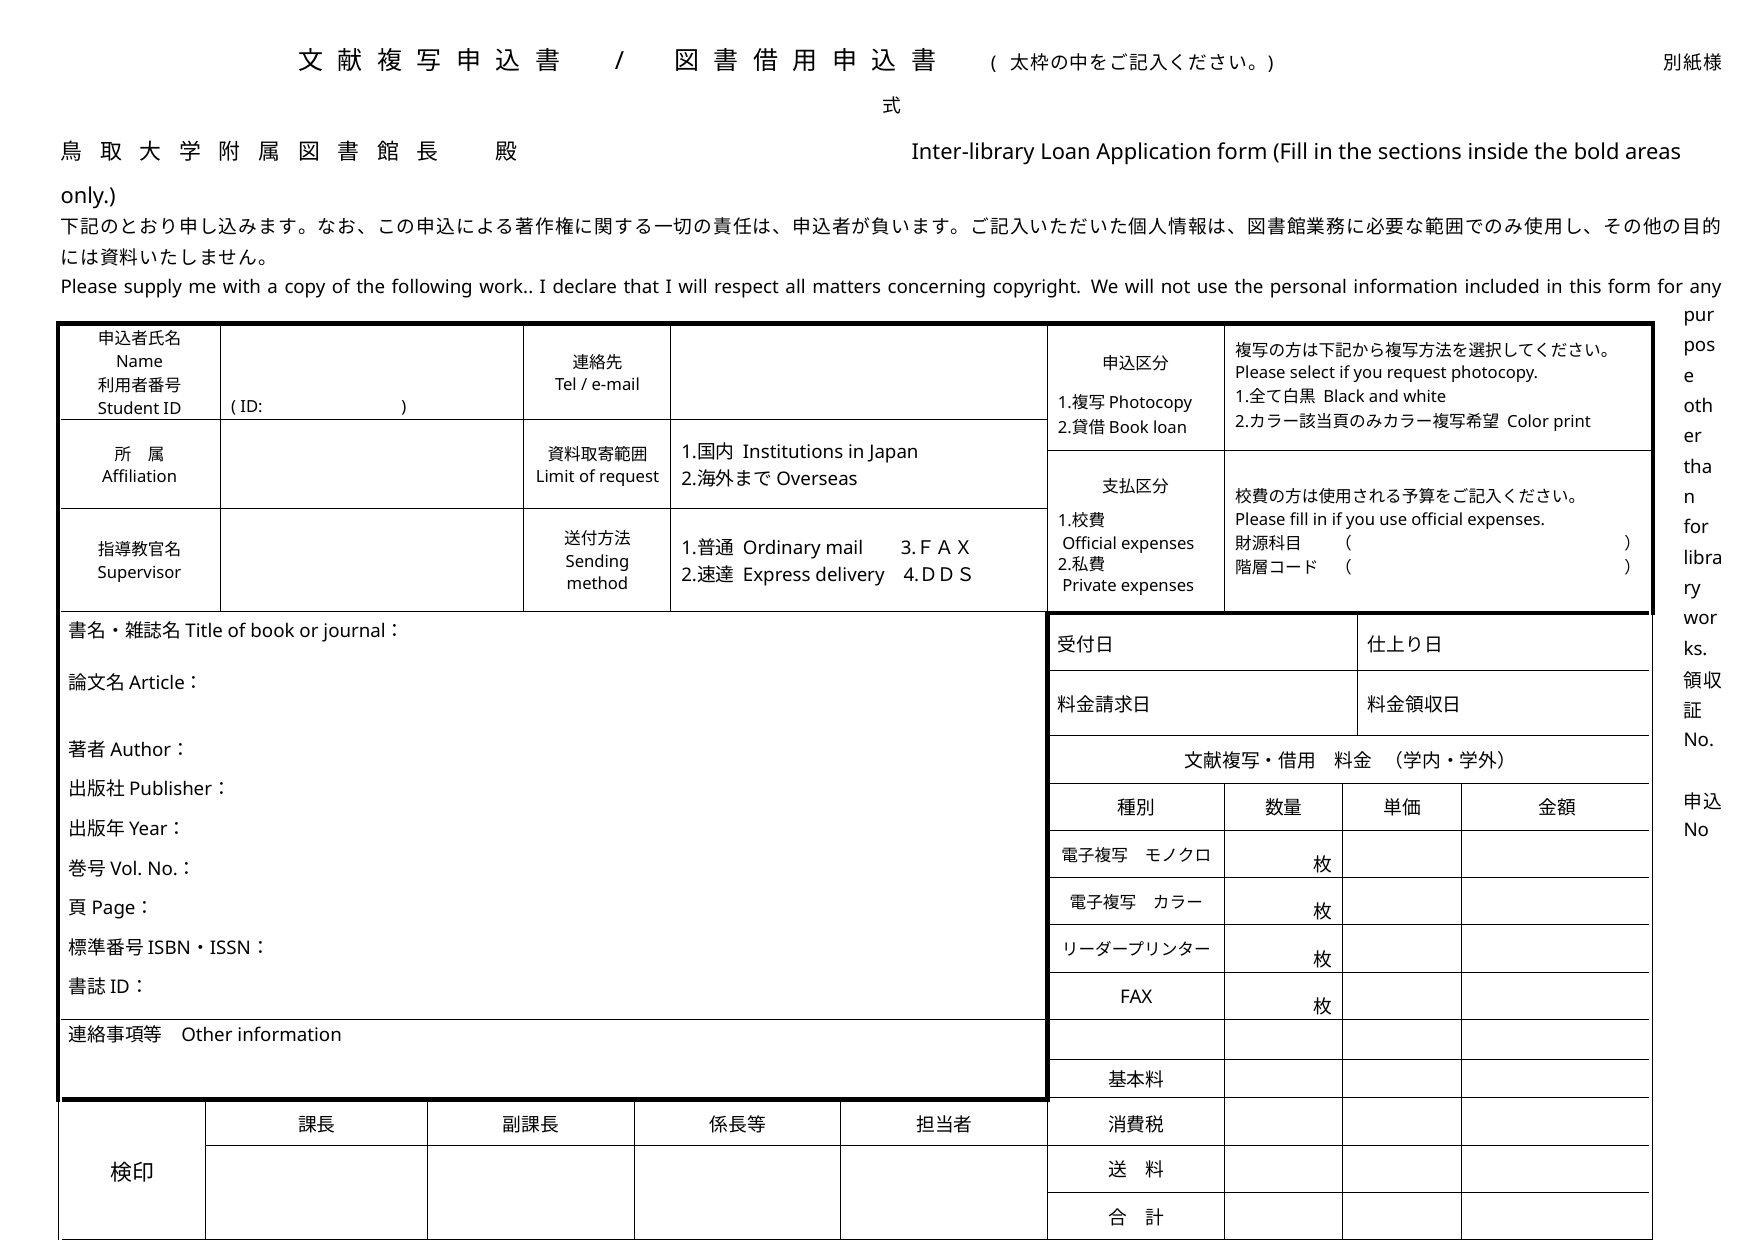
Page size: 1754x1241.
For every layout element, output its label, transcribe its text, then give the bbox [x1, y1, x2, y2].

table_cell [221, 509, 523, 611]
table_cell 書名・雑誌名 Title of book or journal： 論文名 Article： 著者 Author： 出版社 Publisher： 出版年 Year： 巻号 Vol. No.： 頁 Page： 標準番号 ISBN・ISSN： 書誌ID： [60, 612, 1045, 1019]
table_cell [1343, 1060, 1461, 1097]
table_cell 文献複写・借用 料金 （学内・学外） [1050, 735, 1652, 782]
table_cell 合 計 [1048, 1193, 1224, 1239]
table_cell [1225, 1060, 1342, 1097]
table_cell [1225, 1098, 1342, 1144]
table_header [671, 326, 1047, 419]
table_cell 担当者 [841, 1102, 1047, 1144]
table_cell [1462, 1097, 1652, 1144]
table_cell 数量 [1225, 784, 1342, 830]
table_cell 資料取寄範囲 Limit of request [524, 420, 670, 508]
table_cell [1225, 1020, 1342, 1058]
table_cell [1462, 1145, 1652, 1192]
table_cell [1462, 924, 1652, 972]
table_cell [1343, 1146, 1461, 1192]
text 鳥取大学附属図書館長 殿 Inter-library Loan Application form (Fill in the sections inside the bold areas only.) [60, 119, 1723, 211]
table_cell [1343, 973, 1461, 1019]
table_cell FAX [1050, 973, 1224, 1019]
table_cell 送 料 [1048, 1146, 1224, 1192]
table_cell [1462, 830, 1652, 877]
table_cell 検印 [59, 1097, 205, 1239]
table_cell [1343, 1020, 1461, 1058]
text 下記のとおり申し込みます。なお、この申込による著作権に関する一切の責任は、申込者が負います。ご記入いただいた個人情報は、図書館業務に必要な範囲でのみ使用し、その他の目的には資料いたしません。 [60, 211, 1723, 271]
table_cell 金額 [1462, 783, 1652, 830]
table_cell [1225, 1193, 1342, 1239]
table_cell 支払区分 1.校費 Official expenses 2.私費 Private expenses [1048, 451, 1224, 611]
table_cell 指導教官名 Supervisor [60, 509, 220, 611]
table_cell 副課長 [428, 1102, 634, 1144]
table_header ( ID: ) [221, 326, 523, 419]
table_cell [221, 420, 523, 508]
table_cell [1462, 1059, 1652, 1097]
table_cell 種別 [1050, 784, 1224, 830]
table_cell [635, 1146, 840, 1239]
table_cell [1050, 1020, 1224, 1058]
table_cell 係長等 [635, 1102, 840, 1144]
table_cell 消費税 [1048, 1098, 1224, 1144]
table_cell [841, 1146, 1047, 1239]
table_header 複写の方は下記から複写方法を選択してください。 Please select if you request photocopy. 1.全て白黒 Black and white 2.カラー該当頁のみカラー複写希望 Color print [1225, 326, 1651, 449]
table_cell 電子複写 モノクロ [1050, 831, 1224, 877]
table_cell 単価 [1343, 784, 1461, 830]
table_cell リーダープリンター [1050, 925, 1224, 972]
table_cell [1462, 1192, 1652, 1239]
table_cell 1.普通 Ordinary mail 3.ＦＡＸ 2.速達 Express delivery 4.ＤＤＳ [671, 509, 1047, 611]
table_cell [1343, 1193, 1461, 1239]
table_cell 所 属 Affiliation [60, 420, 220, 508]
table_cell [1343, 1098, 1461, 1144]
table_cell 料金請求日 [1050, 671, 1357, 735]
table_cell 料金領収日 [1358, 670, 1652, 735]
table_cell 受付日 [1050, 615, 1357, 670]
table_cell 枚 [1225, 878, 1342, 924]
table_cell 枚 [1225, 925, 1342, 972]
table_cell [428, 1146, 634, 1239]
table_cell 枚 [1225, 831, 1342, 877]
text Please supply me with a copy of the following work.. I declare that I will respect all matters concerning copyright. We will not use the personal information included in this form for any purpose other than for library works. 領収証No. 申込No [60, 271, 1723, 847]
table_cell [1343, 878, 1461, 924]
table_cell [206, 1146, 427, 1239]
table_cell 課長 [206, 1102, 427, 1144]
table_cell [1462, 1019, 1652, 1058]
table_cell [1225, 1146, 1342, 1192]
table_cell [1343, 831, 1461, 877]
table_cell 1.国内 Institutions in Japan 2.海外まで Overseas [671, 420, 1047, 508]
table_cell [1462, 972, 1652, 1019]
text 文献複写申込書 / 図書借用申込書 (太枠の中をご記入ください。) 別紙様式 [60, 29, 1723, 119]
table_cell [1462, 877, 1652, 924]
table_cell 仕上り日 [1358, 611, 1652, 670]
table_cell 校費の方は使用される予算をご記入ください。 Please fill in if you use official expenses. 財源科目 （ ） 階層コード （ ） [1225, 451, 1651, 611]
table_cell 基本料 [1050, 1060, 1224, 1097]
table_cell [1343, 925, 1461, 972]
table_cell 送付方法 Sending method [524, 509, 670, 611]
table_cell 電子複写 カラー [1050, 878, 1224, 924]
table_header 申込区分 1.複写 Photocopy 2.貸借 Book loan [1048, 326, 1224, 449]
table_cell 連絡事項等 Other information [60, 1020, 1045, 1097]
table_cell 枚 [1225, 973, 1342, 1019]
table_header 申込者氏名 Name 利用者番号 Student ID [60, 326, 220, 419]
table_header 連絡先 Tel / e-mail [524, 326, 670, 419]
